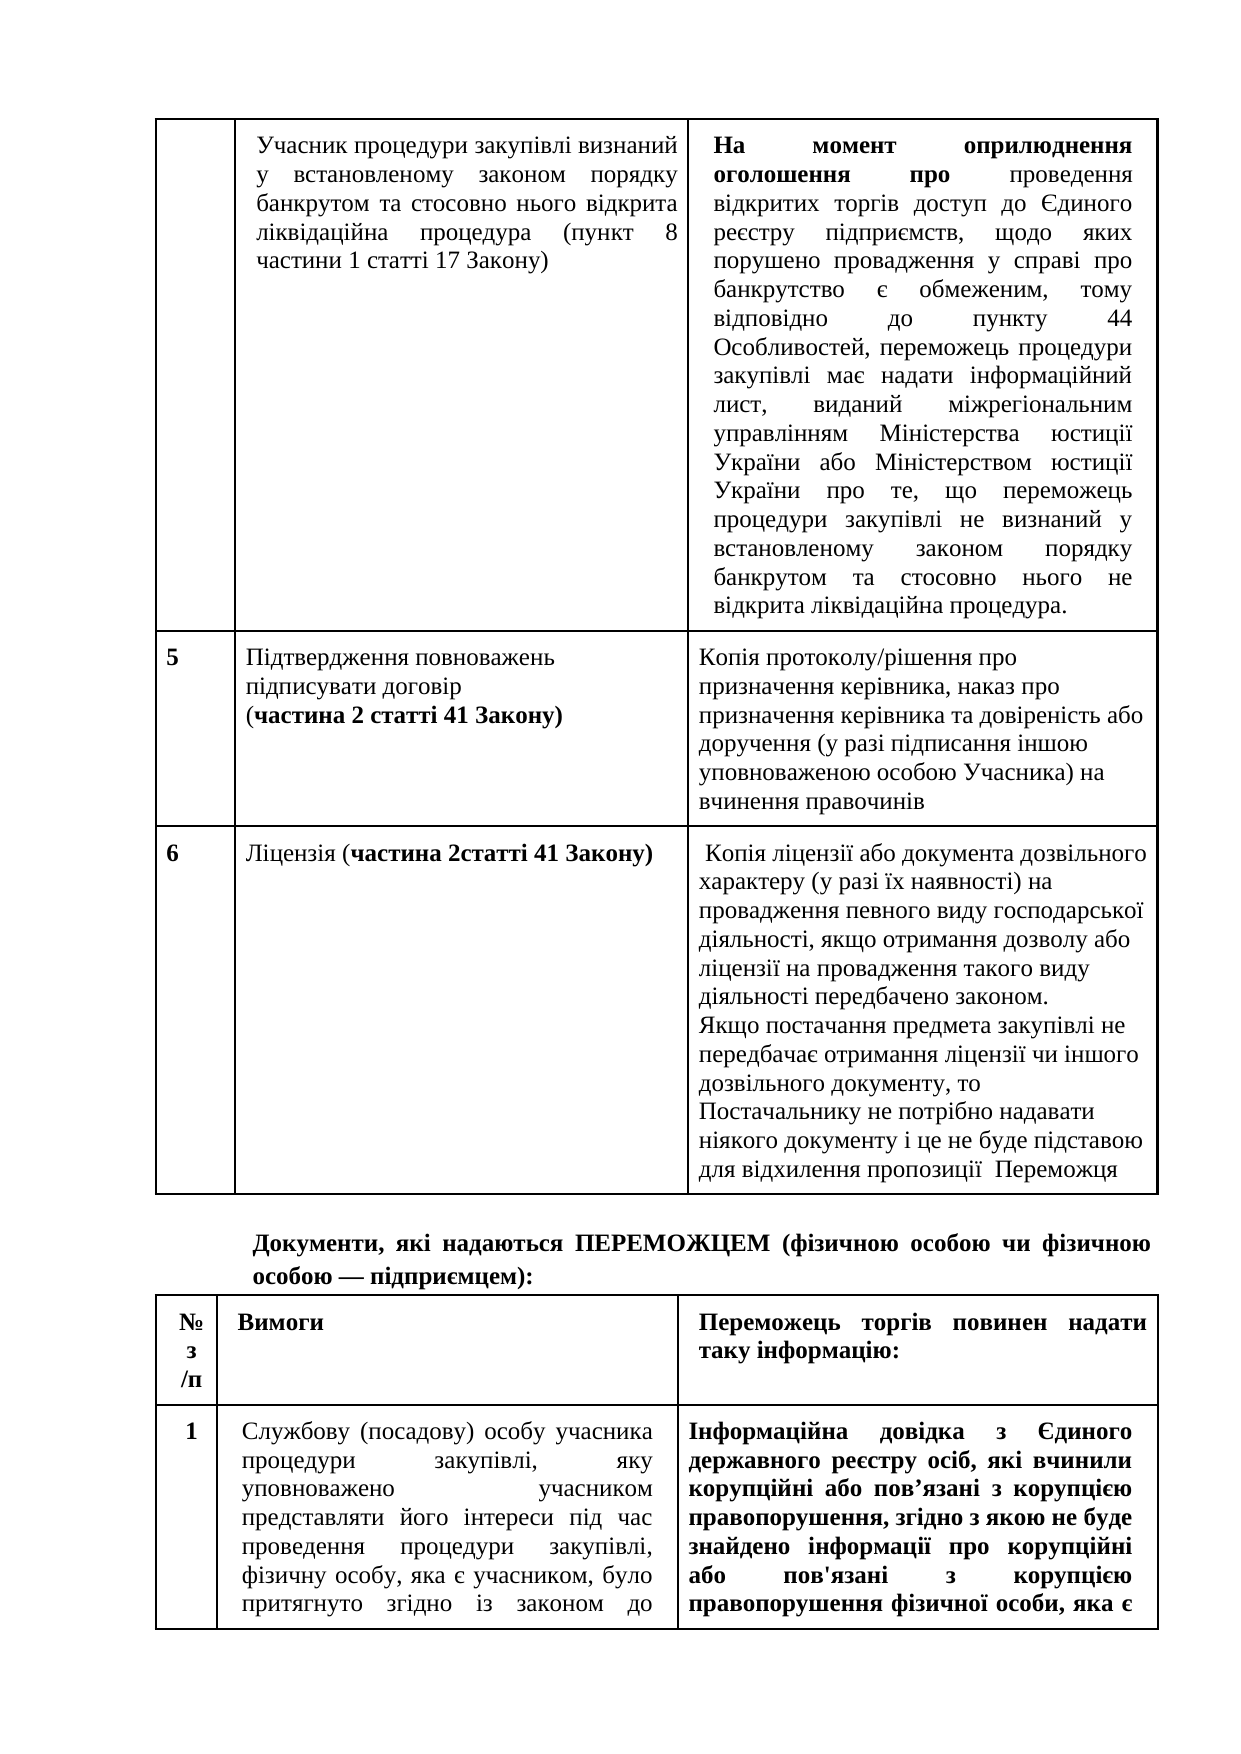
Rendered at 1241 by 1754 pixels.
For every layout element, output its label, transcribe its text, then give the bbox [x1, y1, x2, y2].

table_cell 6 [157, 827, 234, 1193]
table_cell Копія протоколу/рішення про призначення керівника, наказ про призначення керівника та довіреність або доручення (у разі підписання іншою уповноваженою особою Учасника) на вчинення правочинів [689, 632, 1156, 825]
table_cell 5 [157, 632, 234, 825]
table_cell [218, 1406, 677, 1628]
table_header № з/п [157, 1296, 216, 1403]
text Документи, які надаються ПЕРЕМОЖЦЕМ (фізичною особою чи фізичною особою — підприємцем): [252, 1228, 1152, 1290]
table_cell [157, 120, 234, 630]
table_cell Ліцензія (частина 2статті 41 Закону) [236, 827, 687, 1193]
table_cell На момент оприлюднення оголошення про проведення відкритих торгів доступ до Єдиного реєстру підприємств, щодо яких порушено провадження у справі про банкрутство є обмеженим, тому відповідно до пункту 44 Особливостей, переможець процедури закупівлі має надати інформаційний лист, виданий міжрегіональним управлінням Міністерства юстиції України або Міністерством юстиції України про те, що переможець процедури закупівлі не визнаний у встановленому законом порядку банкрутом та стосовно нього не відкрита ліквідаційна процедура. [689, 120, 1156, 630]
table_cell Підтвердження повноважень підписувати договір (частина 2 статті 41 Закону) [236, 632, 687, 825]
table_cell 1 [157, 1406, 216, 1628]
table_cell Учасник процедури закупівлі визнаний у встановленому законом порядку банкрутом та стосовно нього відкрита ліквідаційна процедура (пункт 8 частини 1 статті 17 Закону) [236, 120, 687, 630]
table_header Вимоги [218, 1296, 677, 1403]
table_header Переможець торгів повинен надати таку інформацію: [679, 1296, 1157, 1403]
table_cell Копія ліцензії або документа дозвільного характеру (у разі їх наявності) на провадження певного виду господарської діяльності, якщо отримання дозволу або ліцензії на провадження такого виду діяльності передбачено законом. Якщо постачання предмета закупівлі не передбачає отримання ліцензії чи іншого дозвільного документу, то Постачальнику не потрібно надавати ніякого документу і це не буде підставою для відхилення пропозиції Переможця [689, 827, 1156, 1193]
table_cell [679, 1406, 1157, 1628]
